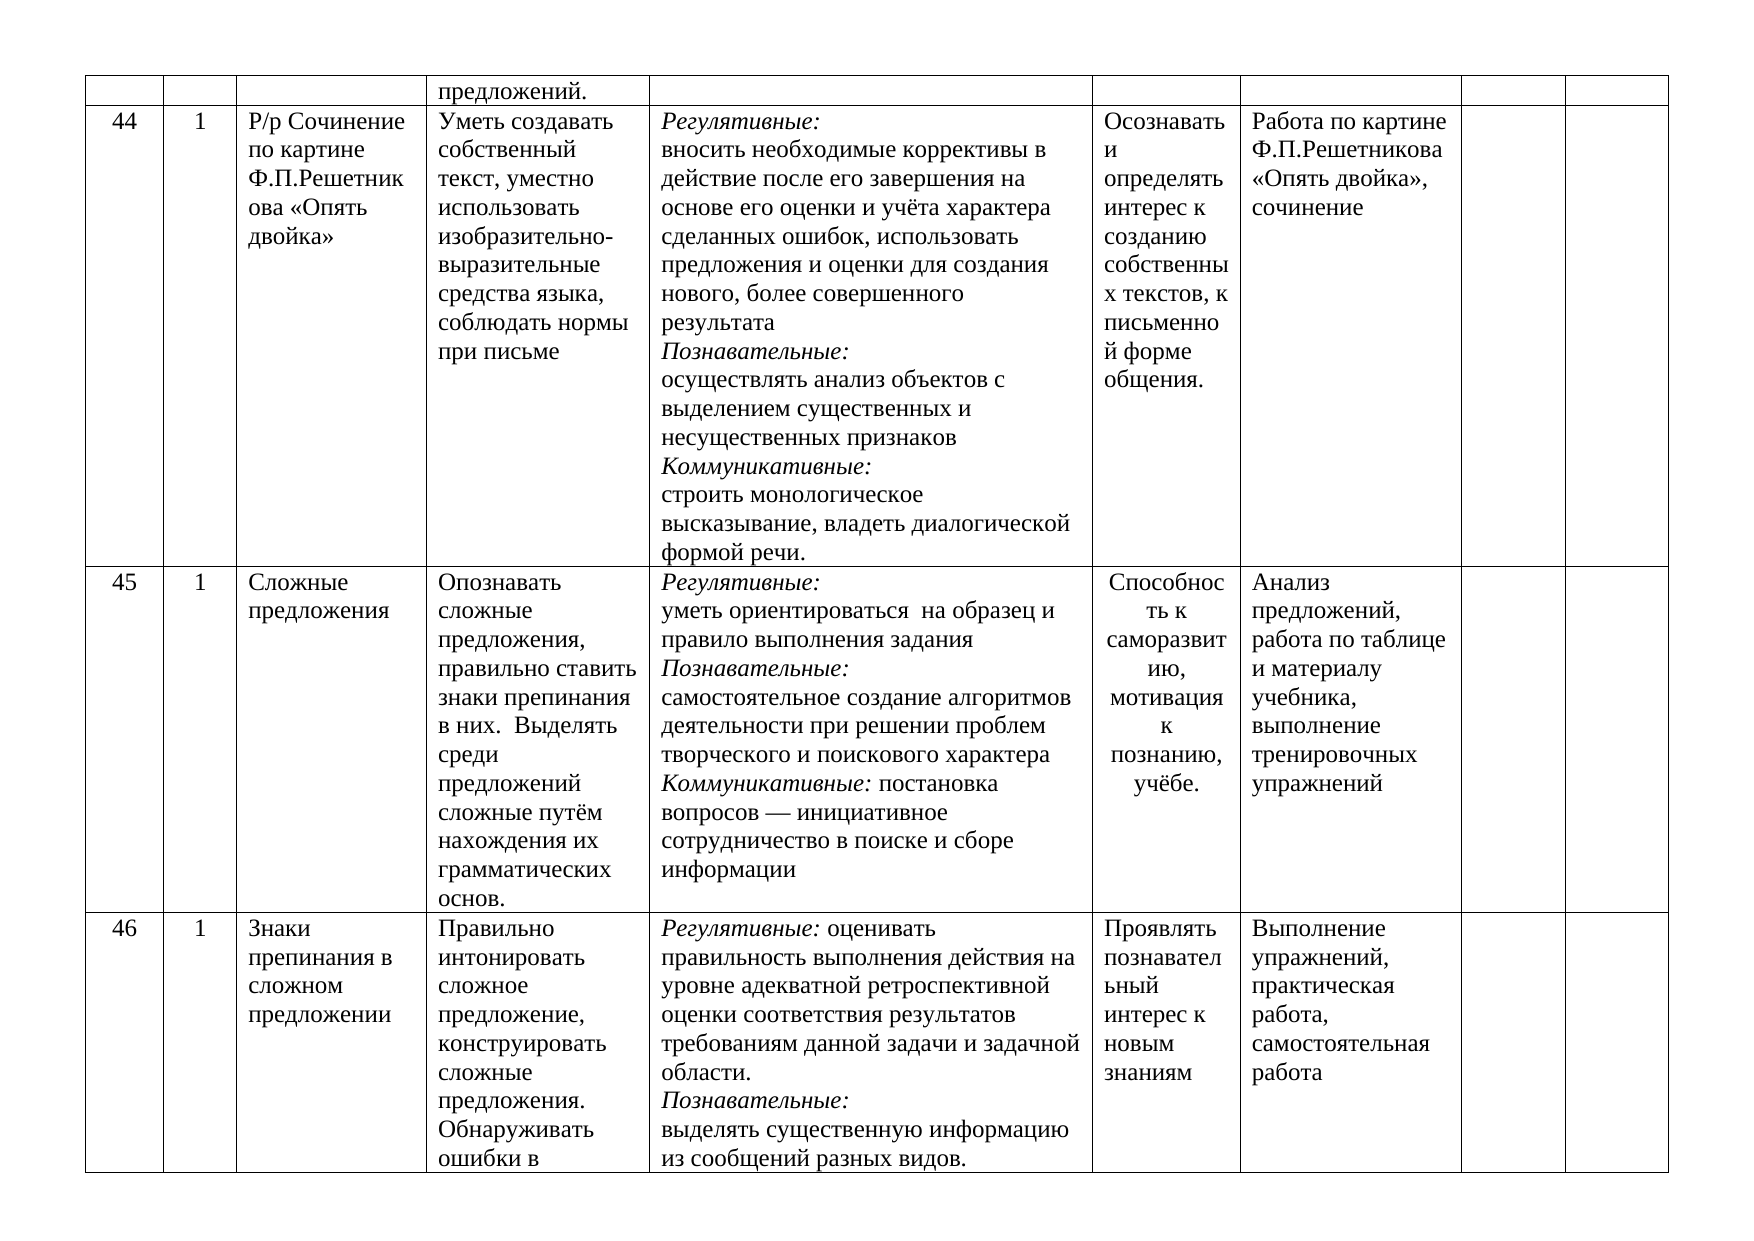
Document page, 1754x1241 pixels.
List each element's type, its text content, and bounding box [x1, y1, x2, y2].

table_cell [427, 76, 649, 105]
table_cell Осознавать и определять интерес к созданию собственных текстов, к письменной форме общения. [1093, 106, 1240, 566]
table_cell [1566, 76, 1668, 105]
table_cell 1 [164, 913, 236, 1172]
table_cell Р/р Сочинение по картине Ф.П.Решетникова «Опять двойка» [237, 106, 426, 566]
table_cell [237, 76, 426, 105]
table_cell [427, 913, 649, 1172]
table_cell Регулятивные: уметь ориентироваться на образец и правило выполнения задания Познавательные: самостоятельное создание алгоритмов деятельности при решении проблем творческого и поискового характера Коммуникативные: постановка вопросов — инициативное сотрудничество в поиске и сборе информации [650, 567, 1092, 912]
table_cell Работа по картине Ф.П.Решетникова «Опять двойка», сочинение [1241, 106, 1461, 566]
table_cell 45 [86, 567, 163, 912]
table_cell Анализ предложений, работа по таблице и материалу учебника, выполнение тренировочных упражнений [1241, 567, 1461, 912]
table_cell 43 [86, 76, 163, 105]
table_cell 1 [164, 76, 236, 105]
table_cell [1566, 567, 1668, 912]
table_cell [1241, 76, 1461, 105]
table_cell 1 [164, 106, 236, 566]
table_cell [1462, 567, 1565, 912]
table_cell [1566, 106, 1668, 566]
table_cell Сложные предложения [237, 567, 426, 912]
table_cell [1241, 913, 1461, 1172]
table_cell Способность к саморазвитию, мотивация к познанию, учёбе. [1093, 567, 1240, 912]
table_cell Регулятивные: вносить необходимые коррективы в действие после его завершения на основе его оценки и учёта характера сделанных ошибок, использовать предложения и оценки для создания нового, более совершенного результата Познавательные: осуществлять анализ объектов с выделением существенных и несущественных признаков Коммуникативные: строить монологическое высказывание, владеть диалогической формой речи. [650, 106, 1092, 566]
table_cell [1462, 106, 1565, 566]
table_cell [1462, 76, 1565, 105]
table_cell 44 [86, 106, 163, 566]
table_cell Уметь создавать собственный текст, уместно использовать изобразительно-выразительные средства языка, соблюдать нормы при письме [427, 106, 649, 566]
table_cell [1462, 913, 1565, 1172]
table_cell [1093, 76, 1240, 105]
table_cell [237, 913, 426, 1172]
table_cell [1566, 913, 1668, 1172]
table_cell Опознавать сложные предложения, правильно ставить знаки препинания в них. Выделять среди предложений сложные путём нахождения их грамматических основ. [427, 567, 649, 912]
table_cell 46 [86, 913, 163, 1172]
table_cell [1093, 913, 1240, 1172]
table_cell 1 [164, 567, 236, 912]
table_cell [650, 76, 1092, 105]
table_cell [650, 913, 1092, 1172]
